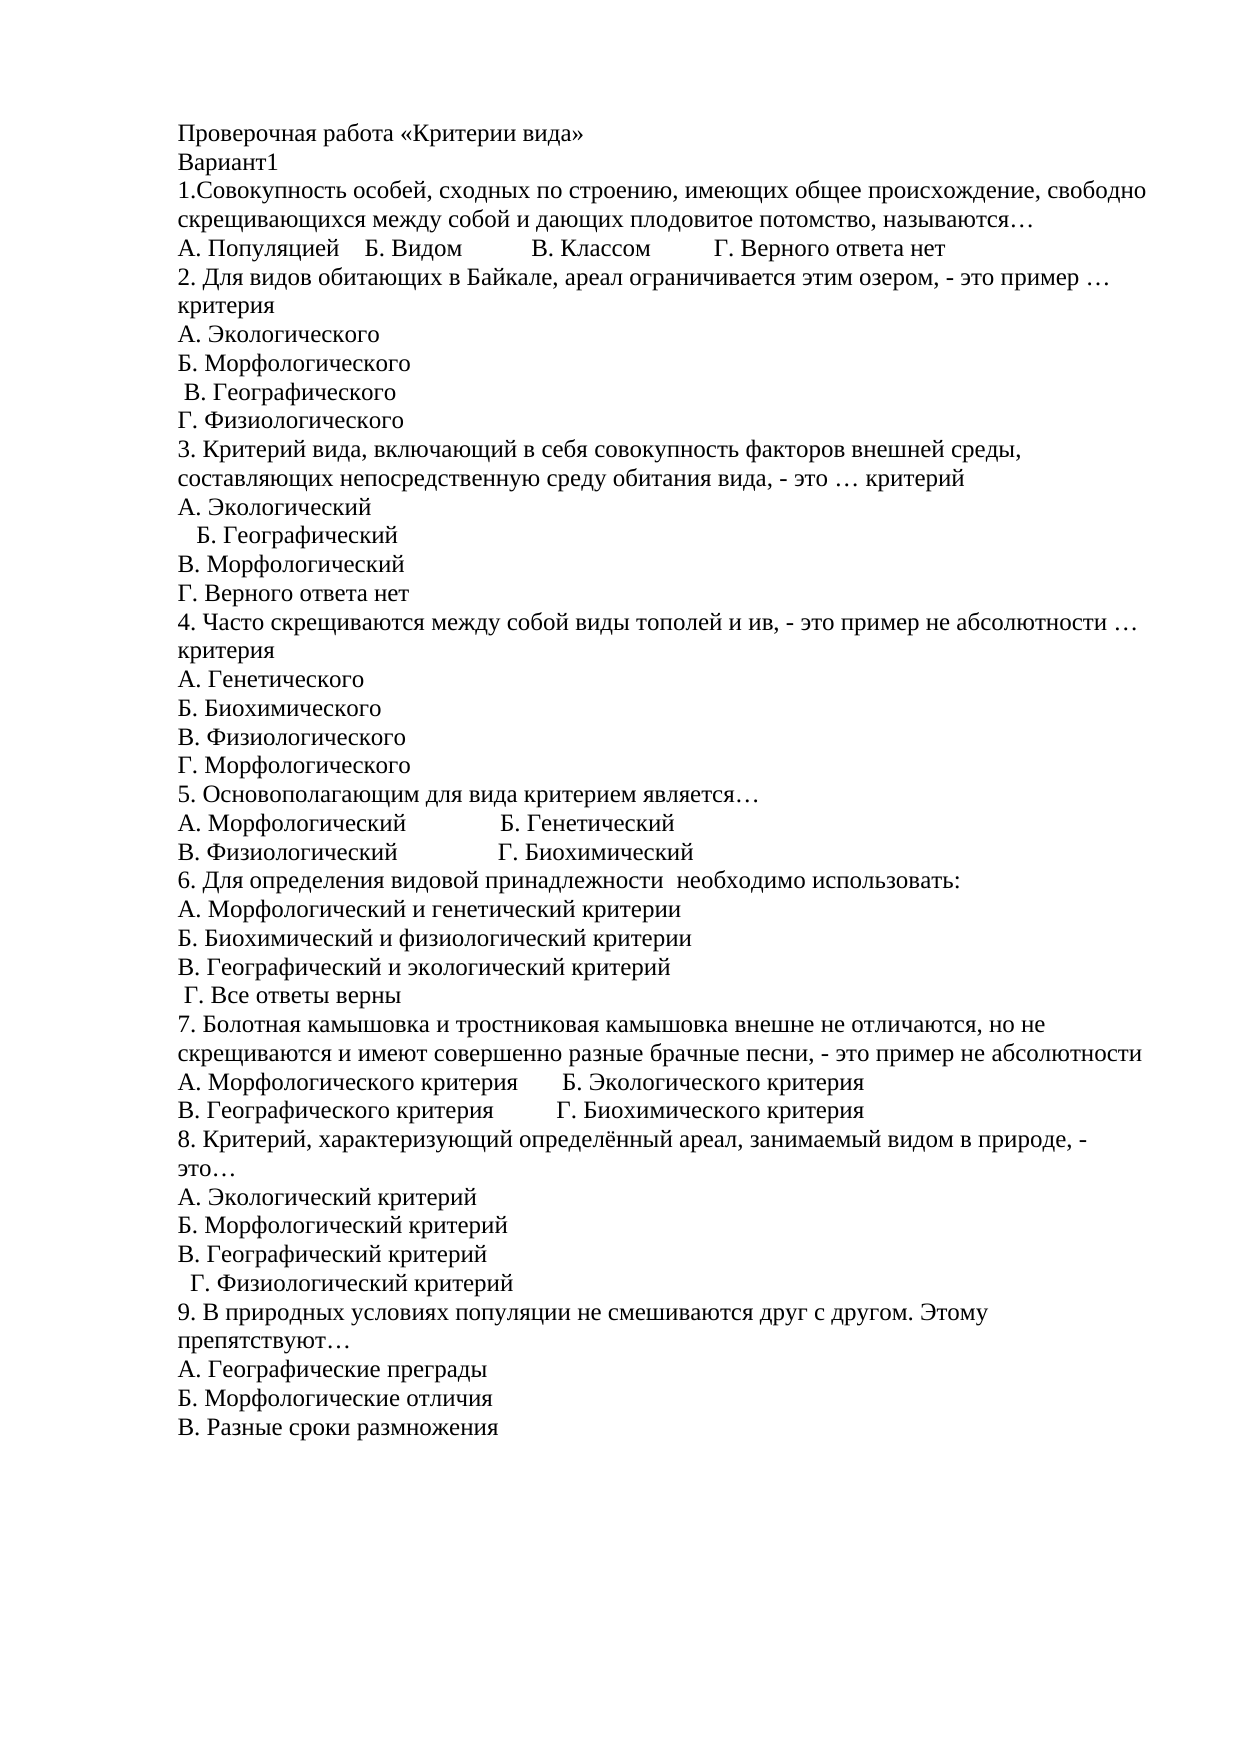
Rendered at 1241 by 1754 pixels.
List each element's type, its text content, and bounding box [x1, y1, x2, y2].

text Вариант1 [177, 147, 1152, 176]
text В. Морфологический Г. Верного ответа нет [177, 549, 1152, 607]
text Б. Морфологического В. Географического [177, 348, 1152, 406]
text 1.Совокупность особей, сходных по строению, имеющих общее происхождение, свободно скрещивающихся между собой и дающих плодовитое потомство, называются… А. Популяцией Б. Видом В. Классом Г. Верного ответа нет [177, 176, 1152, 262]
text А. Морфологического критерия Б. Экологического критерия В. Географического критерия Г. Биохимического критерия [177, 1067, 1152, 1124]
text Проверочная работа «Критерии вида» [177, 118, 1152, 147]
text Б. Биохимического В. Физиологического [177, 693, 1152, 751]
text Г. Физиологический критерий [177, 1268, 1152, 1297]
text 8. Критерий, характеризующий определённый ареал, занимаемый видом в природе, - это… [177, 1124, 1152, 1182]
text Б. Морфологический критерий В. Географический критерий [177, 1211, 1152, 1268]
text А. Генетического [177, 664, 1152, 693]
text Б. Морфологические отличия В. Разные сроки размножения [177, 1383, 1152, 1441]
text 6. Для определения видовой принадлежности необходимо использовать: А. Морфологический и генетический критерии [177, 866, 1152, 923]
text 2. Для видов обитающих в Байкале, ареал ограничивается этим озером, - это пример … критерия [177, 262, 1152, 319]
text 5. Основополагающим для вида критерием является… А. Морфологический Б. Генетический В. Физиологический Г. Биохимический [177, 779, 1152, 866]
text Г. Все ответы верны [177, 981, 1152, 1009]
text 7. Болотная камышовка и тростниковая камышовка внешне не отличаются, но не скрещиваются и имеют совершенно разные брачные песни, - это пример не абсолютности [177, 1009, 1152, 1067]
text Б. Биохимический и физиологический критерии [177, 923, 1152, 952]
text 4. Часто скрещиваются между собой виды тополей и ив, - это пример не абсолютности … критерия [177, 607, 1152, 664]
text Б. Географический [177, 521, 1152, 549]
text Г. Физиологического 3. Критерий вида, включающий в себя совокупность факторов внешней среды, составляющих непосредственную среду обитания вида, - это … критерий А. Экологический [177, 406, 1152, 521]
text А. Географические преграды [177, 1354, 1152, 1383]
text А. Экологического [177, 319, 1152, 348]
text А. Экологический критерий [177, 1182, 1152, 1211]
text В. Географический и экологический критерий [177, 952, 1152, 981]
text 9. В природных условиях популяции не смешиваются друг с другом. Этому препятствуют… [177, 1297, 1152, 1354]
text Г. Морфологического [177, 751, 1152, 779]
